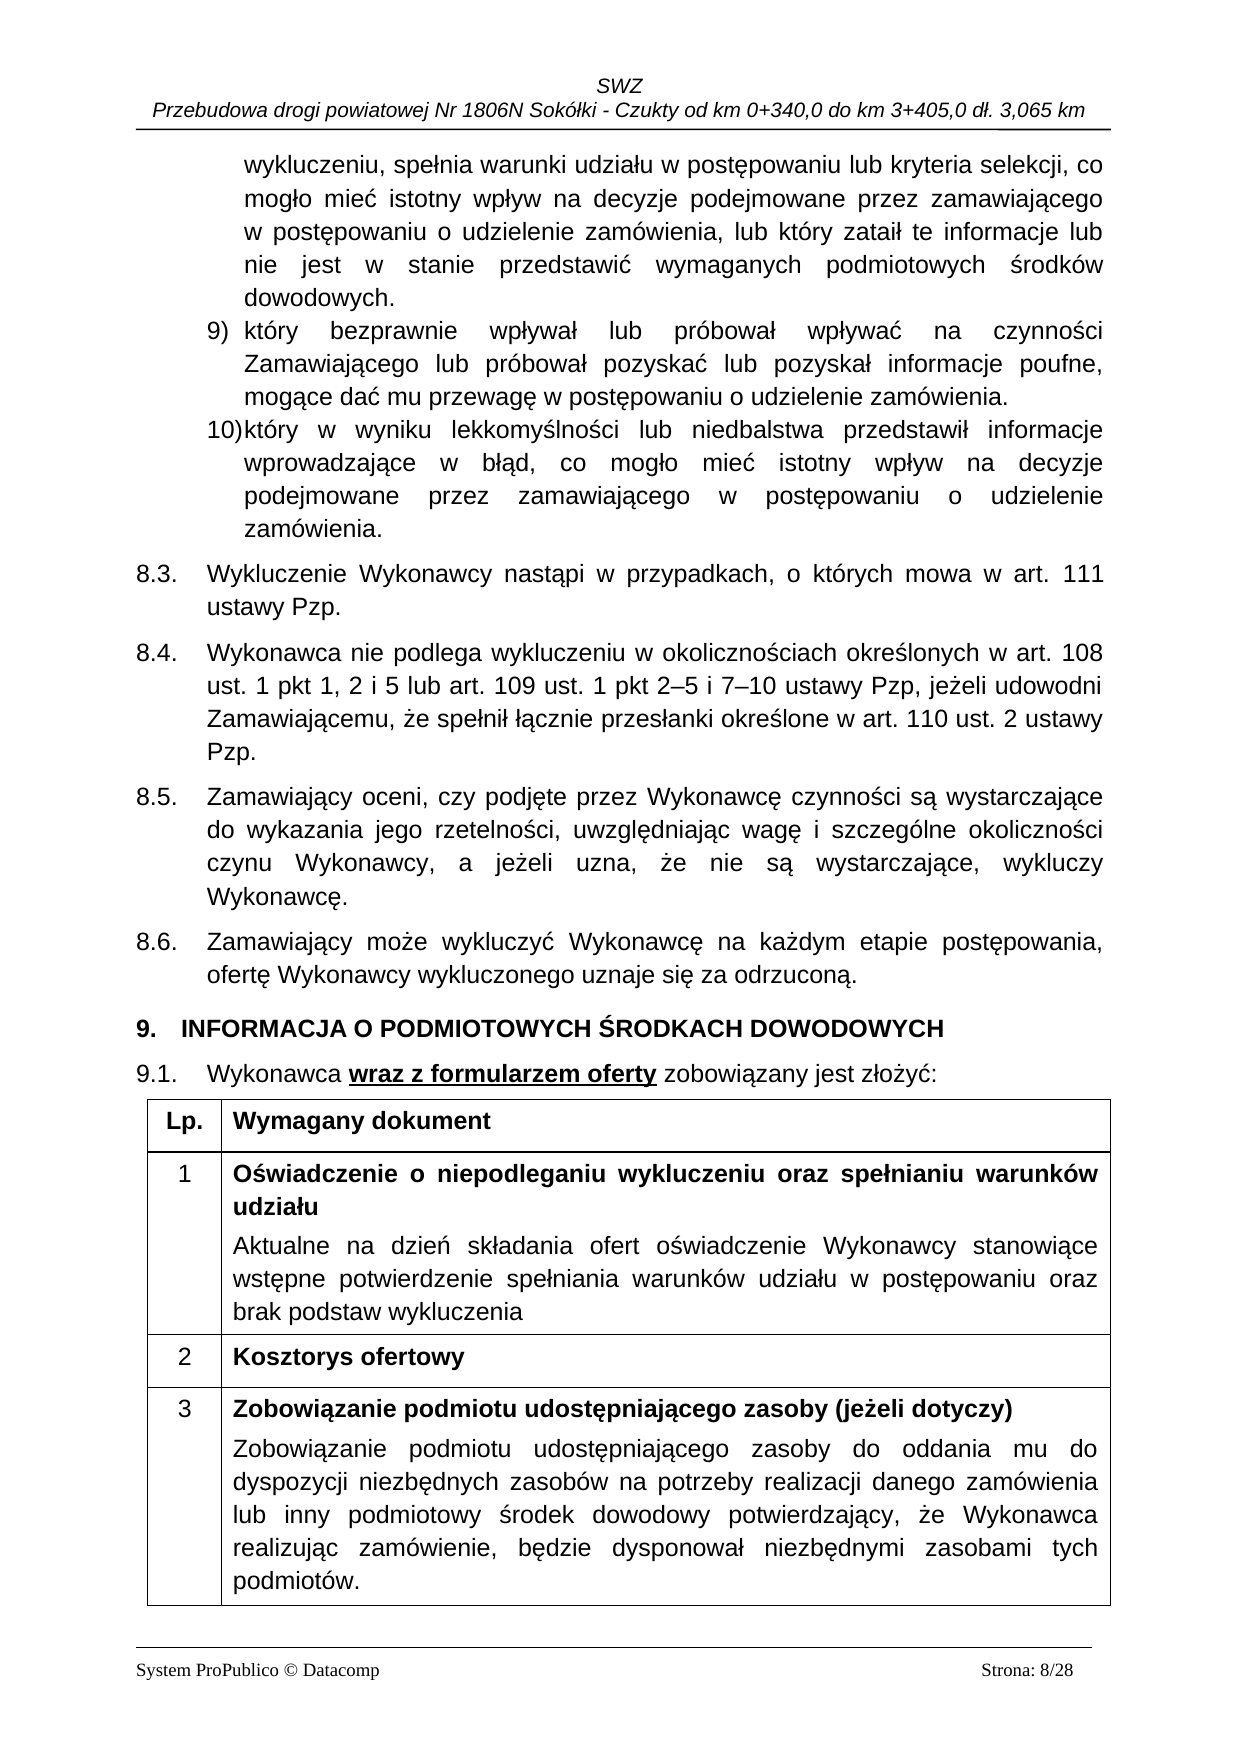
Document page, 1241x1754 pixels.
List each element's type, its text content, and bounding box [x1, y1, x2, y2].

list który w wyniku lekkomyślności lub niedbalstwa przedstawił informacje wprowadzające w błąd, co mogło mieć istotny wpływ na decyzje podejmowane przez zamawiającego w postępowaniu o udzielenie zamówienia. [207, 415, 1104, 542]
table_cell Kosztorys ofertowy [222, 1335, 1110, 1387]
table_cell 1 [148, 1153, 221, 1334]
table_header Lp. [148, 1100, 221, 1151]
list Wykonawca nie podlega wykluczeniu w okolicznościach określonych w art. 108 ust. 1 pkt 1, 2 i 5 lub art. 109 ust. 1 pkt 2‒5 i 7‒10 ustawy Pzp, jeżeli udowodni Zamawiającemu, że spełnił łącznie przesłanki określone w art. 110 ust. 2 ustawy Pzp. [136, 638, 1104, 766]
table_cell Zobowiązanie podmiotu udostępniającego zasoby (jeżeli dotyczy) Zobowiązanie podmiotu udostępniającego zasoby do oddania mu do dyspozycji niezbędnych zasobów na potrzeby realizacji danego zamówienia lub inny podmiotowy środek dowodowy potwierdzający, że Wykonawca realizując zamówienie, będzie dysponował niezbędnymi zasobami tych podmiotów. [222, 1388, 1110, 1605]
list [207, 151, 1104, 311]
table_cell 3 [148, 1388, 221, 1605]
list informacja o podmiotowych środkach dowodowych [136, 1014, 1104, 1043]
table_cell Oświadczenie o niepodleganiu wykluczeniu oraz spełnianiu warunków udziału Aktualne na dzień składania ofert oświadczenie Wykonawcy stanowiące wstępne potwierdzenie spełniania warunków udziału w postępowaniu oraz brak podstaw wykluczenia [222, 1153, 1110, 1334]
list który bezprawnie wpływał lub próbował wpływać na czynności Zamawiającego lub próbował pozyskać lub pozyskał informacje poufne, mogące dać mu przewagę w postępowaniu o udzielenie zamówienia. [207, 316, 1104, 410]
list Zamawiający oceni, czy podjęte przez Wykonawcę czynności są wystarczające do wykazania jego rzetelności, uwzględniając wagę i szczególne okoliczności czynu Wykonawcy, a jeżeli uzna, że nie są wystarczające, wykluczy Wykonawcę. [136, 782, 1104, 910]
table_header Wymagany dokument [222, 1100, 1110, 1151]
table_cell 2 [148, 1335, 221, 1387]
list Wykonawca wraz z formularzem oferty zobowiązany jest złożyć: [136, 1059, 1104, 1088]
list Wykluczenie Wykonawcy nastąpi w przypadkach, o których mowa w art. 111 ustawy Pzp. [136, 559, 1104, 621]
list Zamawiający może wykluczyć Wykonawcę na każdym etapie postępowania, ofertę Wykonawcy wykluczonego uznaje się za odrzuconą. [136, 927, 1104, 989]
